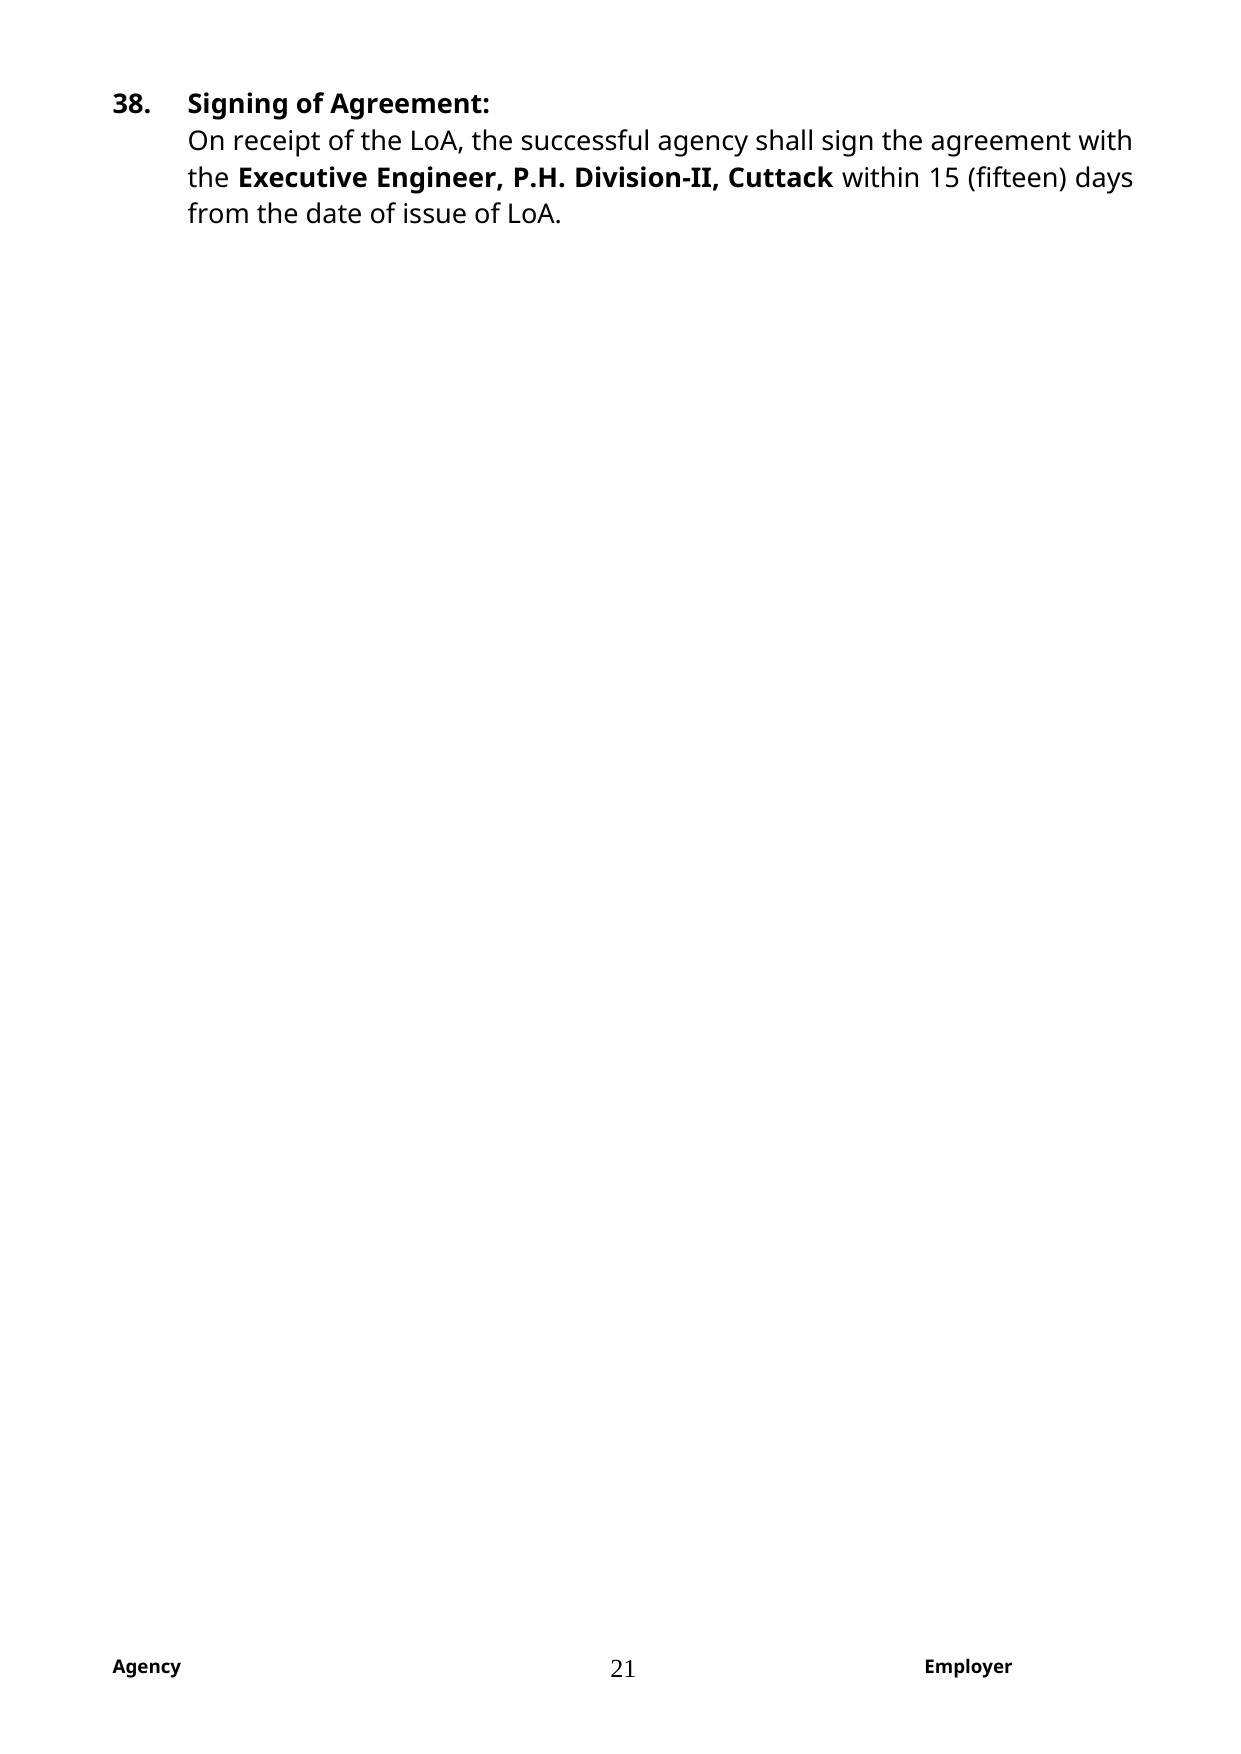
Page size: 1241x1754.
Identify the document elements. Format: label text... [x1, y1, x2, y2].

text 38. Signing of Agreement: [112, 84, 1134, 121]
text On receipt of the LoA, the successful agency shall sign the agreement with the Executive Engineer, P.H. Division-II, Cuttack within 15 (fifteen) days from the date of issue of LoA. [112, 121, 1134, 232]
